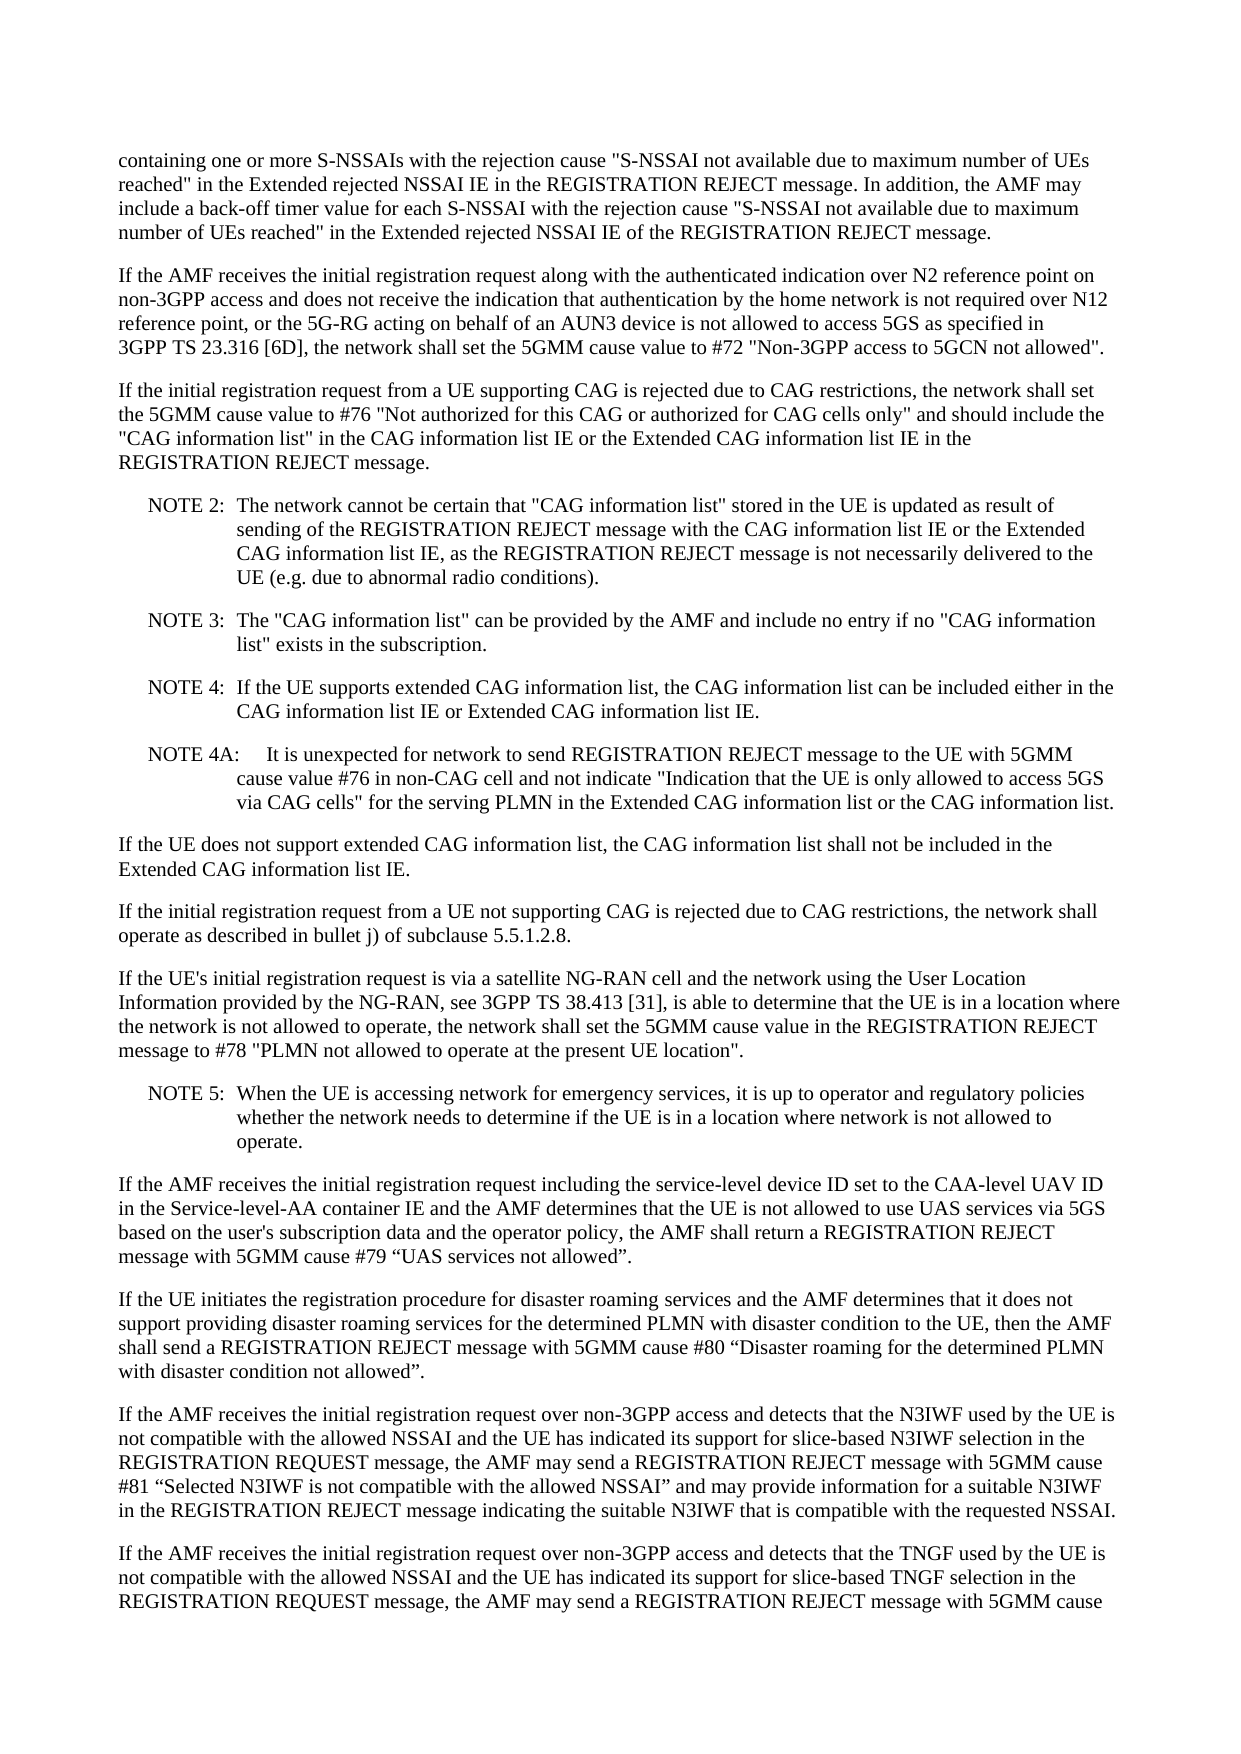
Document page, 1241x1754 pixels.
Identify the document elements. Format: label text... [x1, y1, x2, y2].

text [118, 1541, 1122, 1613]
text If the UE's initial registration request is via a satellite NG-RAN cell and the network using the User Location Information provided by the NG-RAN, see 3GPP TS 38.413 [31], is able to determine that the UE is in a location where the network is not allowed to operate, the network shall set the 5GMM cause value in the REGISTRATION REJECT message to #78 "PLMN not allowed to operate at the present UE location". [118, 966, 1122, 1062]
text If the UE does not support extended CAG information list, the CAG information list shall not be included in the Extended CAG information list IE. [118, 832, 1122, 881]
text If the initial registration request from a UE supporting CAG is rejected due to CAG restrictions, the network shall set the 5GMM cause value to #76 "Not authorized for this CAG or authorized for CAG cells only" and should include the "CAG information list" in the CAG information list IE or the Extended CAG information list IE in the REGISTRATION REJECT message. [118, 378, 1122, 474]
text NOTE 5: When the UE is accessing network for emergency services, it is up to operator and regulatory policies whether the network needs to determine if the UE is in a location where network is not allowed to operate. [148, 1081, 1122, 1153]
text NOTE 4: If the UE supports extended CAG information list, the CAG information list can be included either in the CAG information list IE or Extended CAG information list IE. [148, 674, 1122, 723]
text NOTE 4A: It is unexpected for network to send REGISTRATION REJECT message to the UE with 5GMM cause value #76 in non-CAG cell and not indicate "Indication that the UE is only allowed to access 5GS via CAG cells" for the serving PLMN in the Extended CAG information list or the CAG information list. [148, 741, 1122, 814]
text NOTE 2: The network cannot be certain that "CAG information list" stored in the UE is updated as result of sending of the REGISTRATION REJECT message with the CAG information list IE or the Extended CAG information list IE, as the REGISTRATION REJECT message is not necessarily delivered to the UE (e.g. due to abnormal radio conditions). [148, 493, 1122, 589]
text If the UE initiates the registration procedure for disaster roaming services and the AMF determines that it does not support providing disaster roaming services for the determined PLMN with disaster condition to the UE, then the AMF shall send a REGISTRATION REJECT message with 5GMM cause #80 “Disaster roaming for the determined PLMN with disaster condition not allowed”. [118, 1287, 1122, 1383]
text If the AMF receives the initial registration request along with the authenticated indication over N2 reference point on non-3GPP access and does not receive the indication that authentication by the home network is not required over N12 reference point, or the 5G-RG acting on behalf of an AUN3 device is not allowed to access 5GS as specified in 3GPP TS 23.316 [6D], the network shall set the 5GMM cause value to #72 "Non-3GPP access to 5GCN not allowed". [118, 263, 1122, 359]
text If the AMF receives the initial registration request including the service-level device ID set to the CAA-level UAV ID in the Service-level-AA container IE and the AMF determines that the UE is not allowed to use UAS services via 5GS based on the user's subscription data and the operator policy, the AMF shall return a REGISTRATION REJECT message with 5GMM cause #79 “UAS services not allowed”. [118, 1172, 1122, 1268]
text If the AMF receives the initial registration request over non-3GPP access and detects that the N3IWF used by the UE is not compatible with the allowed NSSAI and the UE has indicated its support for slice-based N3IWF selection in the REGISTRATION REQUEST message, the AMF may send a REGISTRATION REJECT message with 5GMM cause #81 “Selected N3IWF is not compatible with the allowed NSSAI” and may provide information for a suitable N3IWF in the REGISTRATION REJECT message indicating the suitable N3IWF that is compatible with the requested NSSAI. [118, 1402, 1122, 1522]
text If the initial registration request from a UE not supporting CAG is rejected due to CAG restrictions, the network shall operate as described in bullet j) of subclause 5.5.1.2.8. [118, 899, 1122, 947]
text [118, 148, 1122, 244]
text NOTE 3: The "CAG information list" can be provided by the AMF and include no entry if no "CAG information list" exists in the subscription. [148, 608, 1122, 656]
